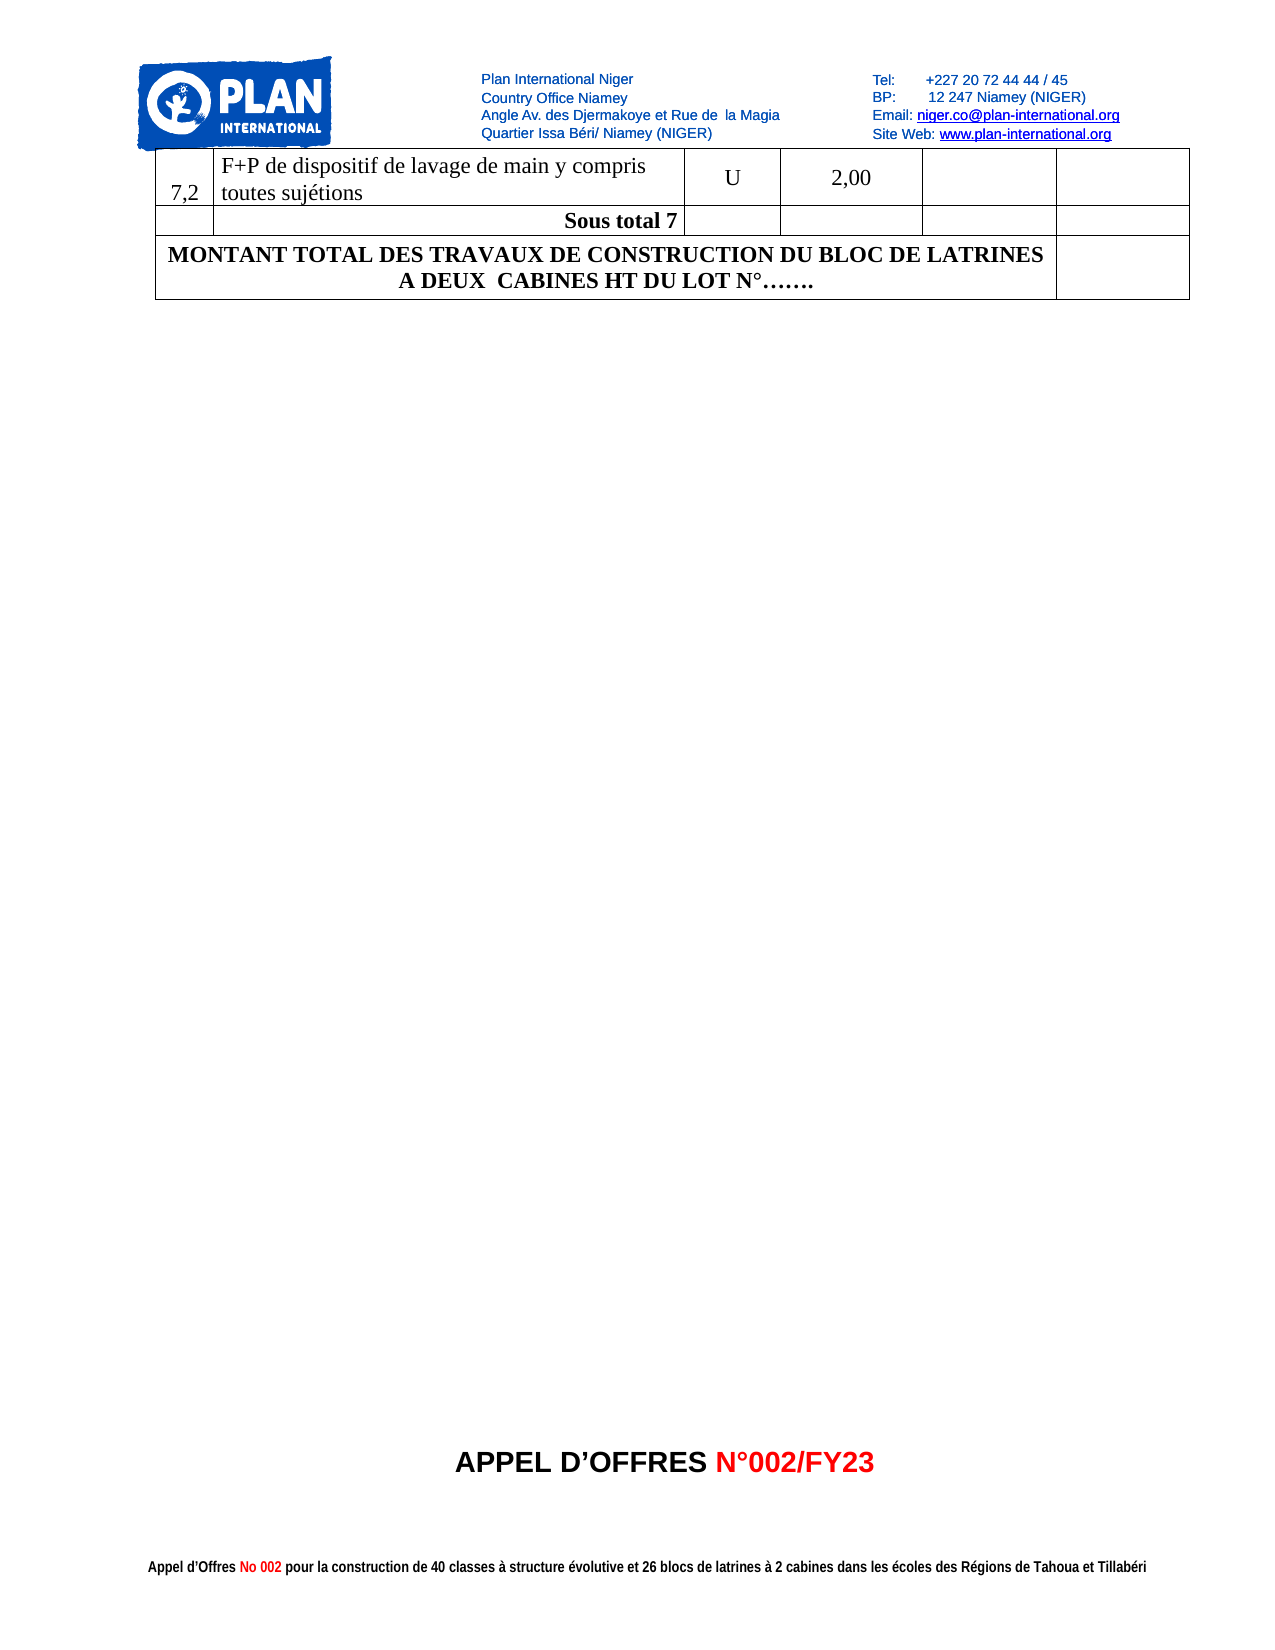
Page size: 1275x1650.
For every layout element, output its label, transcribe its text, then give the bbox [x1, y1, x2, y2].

table_cell [923, 206, 1056, 235]
table_cell [156, 206, 213, 235]
table_cell MONTANT TOTAL DES TRAVAUX DE CONSTRUCTION DU BLOC DE LATRINES A DEUX CABINES HT DU LOT N°……. [156, 236, 1056, 299]
table_cell [1057, 206, 1189, 235]
table_cell 2,00 [781, 149, 922, 205]
text APPEL D’OFFRES N°002/FY23 [148, 1445, 1181, 1479]
table_cell [781, 206, 922, 235]
table_cell [923, 149, 1056, 205]
table_cell F+P de dispositif de lavage de main y compris toutes sujétions [214, 149, 684, 205]
table_cell 7,2 [156, 149, 213, 205]
table_cell U [685, 149, 780, 205]
table_cell [685, 206, 780, 235]
table_cell [1057, 236, 1189, 299]
table_cell [1057, 149, 1189, 205]
table_cell Sous total 7 [214, 206, 684, 235]
